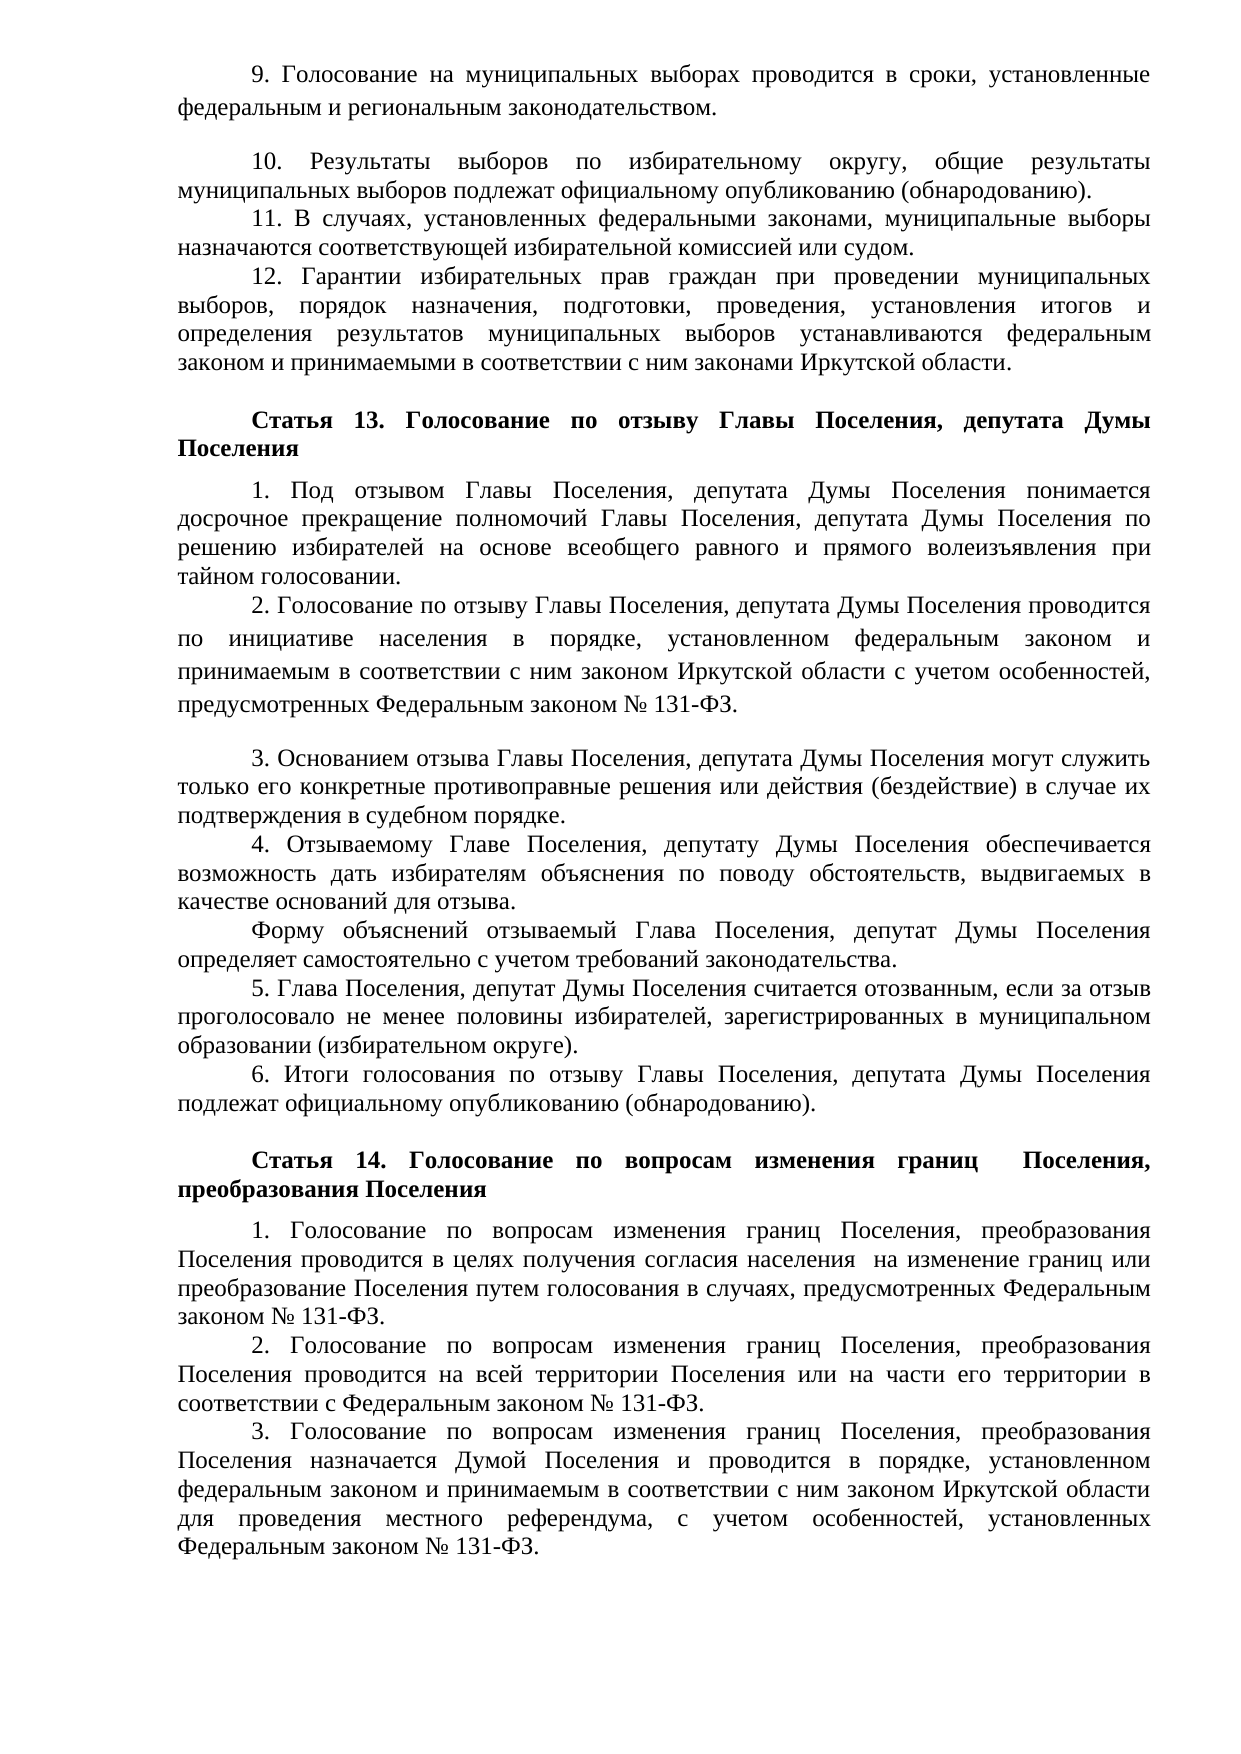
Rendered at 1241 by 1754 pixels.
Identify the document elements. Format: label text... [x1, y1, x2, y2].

text Форму объяснений отзываемый Глава Поселения, депутат Думы Поселения определяет самостоятельно с учетом требований законодательства. [177, 915, 1152, 973]
text 10. Результаты выборов по избирательному округу, общие результаты муниципальных выборов подлежат официальному опубликованию (обнародованию). [177, 146, 1152, 203]
text Статья 14. Голосование по вопросам изменения границ Поселения, преобразования Поселения [177, 1145, 1152, 1203]
text Статья 13. Голосование по отзыву Главы Поселения, депутата Думы Поселения [177, 405, 1152, 462]
text 1. Под отзывом Главы Поселения, депутата Думы Поселения понимается досрочное прекращение полномочий Главы Поселения, депутата Думы Поселения по решению избирателей на основе всеобщего равного и прямого волеизъявления при тайном голосовании. [177, 475, 1152, 590]
text 3. Голосование по вопросам изменения границ Поселения, преобразования Поселения назначается Думой Поселения и проводится в порядке, установленном федеральным законом и принимаемым в соответствии с ним законом Иркутской области для проведения местного референдума, с учетом особенностей, установленных Федеральным законом № 131-ФЗ. [177, 1416, 1152, 1560]
text 1. Голосование по вопросам изменения границ Поселения, преобразования Поселения проводится в целях получения согласия населения на изменение границ или преобразование Поселения путем голосования в случаях, предусмотренных Федеральным законом № 131-ФЗ. [177, 1215, 1152, 1330]
text 3. Основанием отзыва Главы Поселения, депутата Думы Поселения могут служить только его конкретные противоправные решения или действия (бездействие) в случае их подтверждения в судебном порядке. [177, 743, 1152, 829]
text 2. Голосование по вопросам изменения границ Поселения, преобразования Поселения проводится на всей территории Поселения или на части его территории в соответствии с Федеральным законом № 131-ФЗ. [177, 1330, 1152, 1416]
text 5. Глава Поселения, депутат Думы Поселения считается отозванным, если за отзыв проголосовало не менее половины избирателей, зарегистрированных в муниципальном образовании (избирательном округе). [177, 973, 1152, 1059]
text 2. Голосование по отзыву Главы Поселения, депутата Думы Поселения проводится по инициативе населения в порядке, установленном федеральным законом и принимаемым в соответствии с ним законом Иркутской области с учетом особенностей, предусмотренных Федеральным законом № 131-ФЗ. [177, 590, 1152, 718]
text 4. Отзываемому Главе Поселения, депутату Думы Поселения обеспечивается возможность дать избирателям объяснения по поводу обстоятельств, выдвигаемых в качестве оснований для отзыва. [177, 829, 1152, 915]
text 12. Гарантии избирательных прав граждан при проведении муниципальных выборов, порядок назначения, подготовки, проведения, установления итогов и определения результатов муниципальных выборов устанавливаются федеральным законом и принимаемыми в соответствии с ним законами Иркутской области. [177, 261, 1152, 376]
text 6. Итоги голосования по отзыву Главы Поселения, депутата Думы Поселения подлежат официальному опубликованию (обнародованию). [177, 1059, 1152, 1116]
text 11. В случаях, установленных федеральными законами, муниципальные выборы назначаются соответствующей избирательной комиссией или судом. [177, 203, 1152, 261]
text 9. Голосование на муниципальных выборах проводится в сроки, установленные федеральным и региональным законодательством. [177, 59, 1152, 121]
